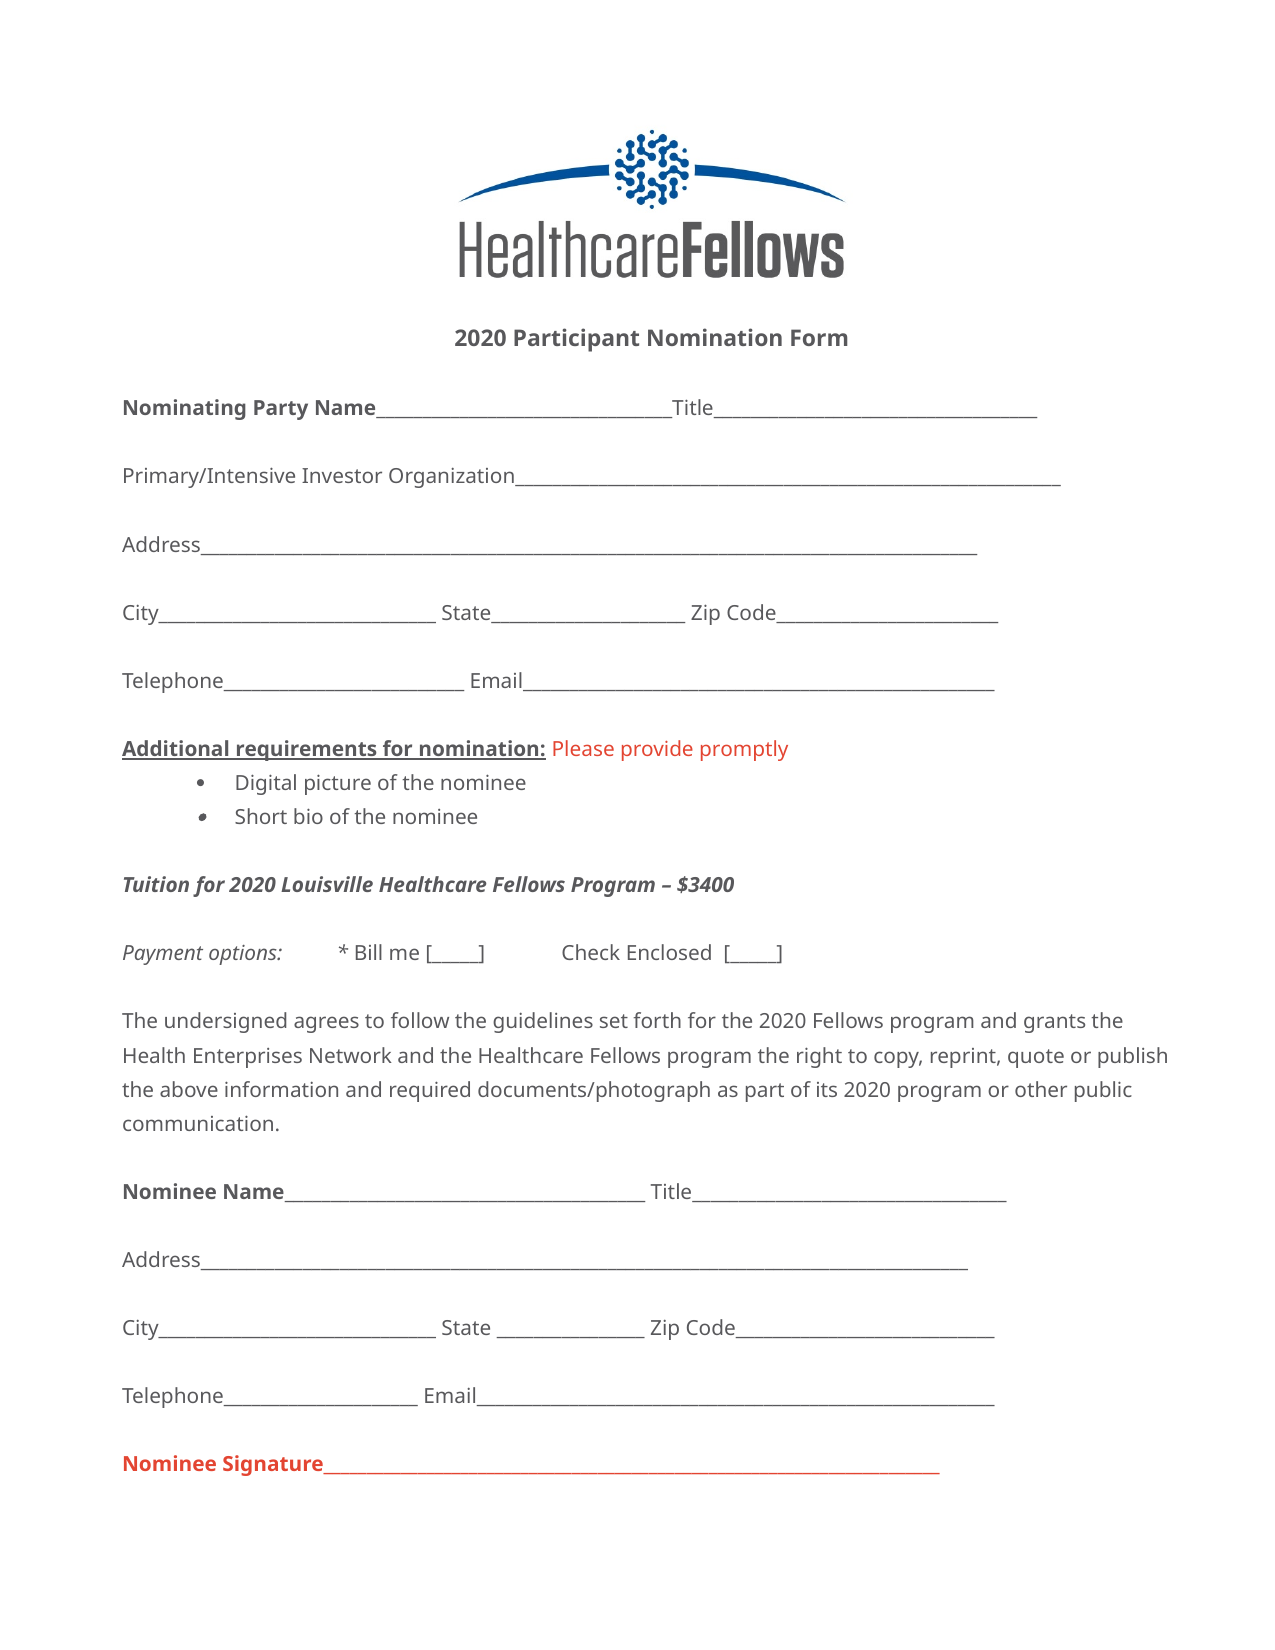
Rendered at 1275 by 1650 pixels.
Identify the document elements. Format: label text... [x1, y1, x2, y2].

text Telephone__________________________ Email___________________________________________________ [122, 666, 1181, 694]
text Additional requirements for nomination: Please provide promptly [122, 734, 1181, 763]
list Digital picture of the nominee [197, 768, 1181, 797]
picture [437, 103, 866, 317]
text Nominee Name_______________________________________ Title__________________________________ [122, 1177, 1181, 1205]
text 2020 Participant Nomination Form [122, 322, 1181, 353]
text Tuition for 2020 Louisville Healthcare Fellows Program – $3400 [122, 870, 1181, 899]
text City______________________________ State_____________________ Zip Code________________________ [122, 598, 1181, 626]
text Address___________________________________________________________________________________ [122, 1245, 1181, 1273]
text The undersigned agrees to follow the guidelines set forth for the 2020 Fellows program and grants the Health Enterprises Network and the Healthcare Fellows program the right to copy, reprint, quote or publish the above information and required documents/photograph as part of its 2020 program or other public communication. [122, 1007, 1181, 1137]
text Primary/Intensive Investor Organization___________________________________________________________ [122, 462, 1181, 490]
text Telephone_____________________ Email________________________________________________________ [122, 1381, 1181, 1410]
text Payment options: * Bill me [_____] Check Enclosed [_____] [122, 938, 1181, 967]
list Short bio of the nominee [197, 802, 1181, 831]
text Address____________________________________________________________________________________ [122, 530, 1181, 558]
text City______________________________ State ________________ Zip Code____________________________ [122, 1313, 1181, 1342]
text Nominating Party Name________________________________Title___________________________________ [122, 393, 1181, 422]
text Nominee Signature________________________________________________________________________ [122, 1449, 1181, 1478]
